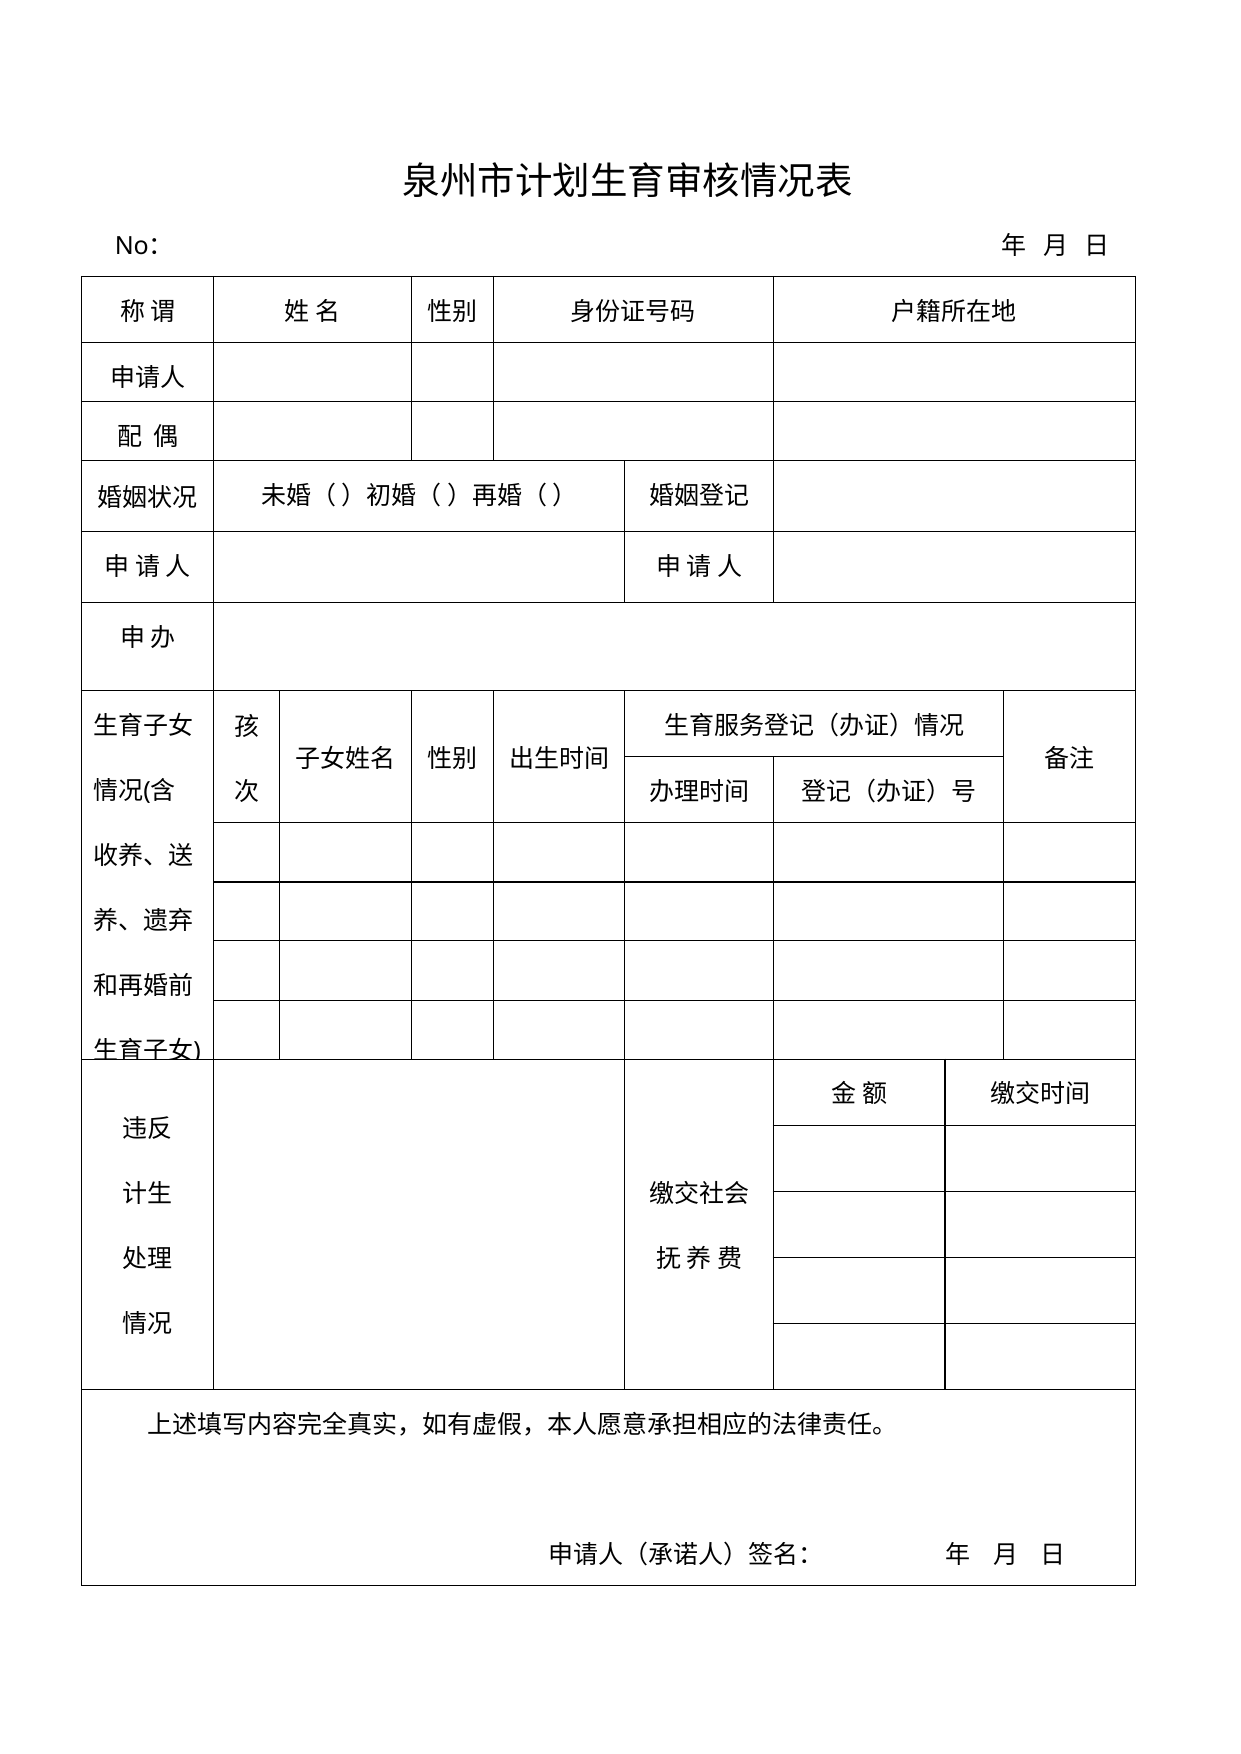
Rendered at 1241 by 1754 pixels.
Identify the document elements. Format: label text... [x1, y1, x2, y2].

table_cell [280, 823, 411, 881]
table_cell 性别 [412, 277, 493, 342]
table_cell [946, 1324, 1135, 1389]
table_cell [214, 1060, 624, 1389]
table_cell 申 请 人 工作单位 [82, 532, 213, 602]
table_cell 年 月 日 [493, 211, 1135, 276]
table_cell [1004, 1001, 1135, 1058]
table_cell 户籍所在地 [774, 277, 1135, 342]
table_cell [214, 823, 279, 881]
table_cell 上述填写内容完全真实，如有虚假，本人愿意承担相应的法律责任。 申请人（承诺人）签名： 年 月 日 [82, 1390, 1135, 1585]
table_cell [774, 343, 1135, 401]
table_cell [412, 1001, 493, 1058]
table_cell [625, 823, 773, 881]
table_cell [412, 883, 493, 940]
table_cell [774, 402, 1135, 460]
table_cell 违反 计生 处理 情况 [82, 1060, 213, 1389]
table_cell [946, 1258, 1135, 1323]
table_cell 备注 [1004, 691, 1135, 822]
table_cell 婚姻状况 [82, 461, 213, 531]
table_cell 未婚（ ）初婚（ ）再婚（ ） 离婚（ ）丧偶（ ） [214, 461, 624, 531]
table_cell [280, 941, 411, 999]
table_cell [774, 1258, 944, 1323]
table_cell 申 请 人 联系电话 [625, 532, 773, 602]
table_cell [214, 532, 624, 602]
table_cell [774, 1324, 944, 1389]
table_cell [214, 883, 279, 940]
table_cell [774, 823, 1003, 881]
table_cell [1004, 823, 1135, 881]
table_cell [494, 1001, 624, 1058]
table_cell 生育服务登记（办证）情况 [625, 691, 1003, 756]
table_cell [280, 1001, 411, 1058]
table_cell 配 偶 [82, 402, 213, 460]
table_cell [494, 941, 624, 999]
table_cell 生育子女 情况(含 收养、送 养、遗弃 和再婚前 生育子女) [82, 691, 213, 1058]
table_cell [412, 343, 493, 401]
table_cell [774, 941, 1003, 999]
table_cell [946, 1192, 1135, 1257]
table_cell 申请人 [82, 343, 213, 401]
table_cell [774, 1001, 1003, 1058]
table_cell [412, 941, 493, 999]
table_cell 申 办 事 由 [82, 603, 213, 690]
table_cell [946, 1126, 1135, 1191]
table_cell 金 额 [774, 1060, 944, 1124]
table_cell 子女姓名 [280, 691, 411, 822]
table_cell [625, 941, 773, 999]
table_cell 孩次 [214, 691, 279, 822]
table_cell 姓 名 [214, 277, 411, 342]
table_cell [214, 402, 411, 460]
table_cell [774, 1126, 944, 1191]
table_cell [214, 1001, 279, 1058]
table_cell 出生时间 [494, 691, 624, 822]
table_cell 登记（办证）号 [774, 757, 1003, 822]
table_cell No： [82, 211, 493, 276]
table_cell 办理时间 [625, 757, 773, 822]
table_cell 身份证号码 [494, 277, 773, 342]
table_header 泉州市计划生育审核情况表 [82, 146, 1135, 211]
table_cell [625, 1001, 773, 1058]
table_cell 婚姻登记 时 间 [625, 461, 773, 531]
table_cell [412, 823, 493, 881]
table_cell [774, 1192, 944, 1257]
table_cell 缴交时间 [946, 1060, 1135, 1124]
table_cell [494, 343, 773, 401]
table_cell 缴交社会 抚 养 费 [625, 1060, 773, 1389]
table_cell [214, 603, 1135, 690]
table_cell [774, 532, 1135, 602]
table_cell [625, 883, 773, 940]
table_cell [774, 883, 1003, 940]
table_cell [214, 343, 411, 401]
table_cell [1004, 941, 1135, 999]
table_cell [1004, 883, 1135, 940]
table_cell [494, 402, 773, 460]
table_cell [280, 883, 411, 940]
table_cell [494, 823, 624, 881]
table_cell [494, 883, 624, 940]
table_cell [412, 402, 493, 460]
table_cell 称 谓 [82, 277, 213, 342]
table_cell 性别 [412, 691, 493, 822]
table_cell [774, 461, 1135, 531]
table_cell [214, 941, 279, 999]
